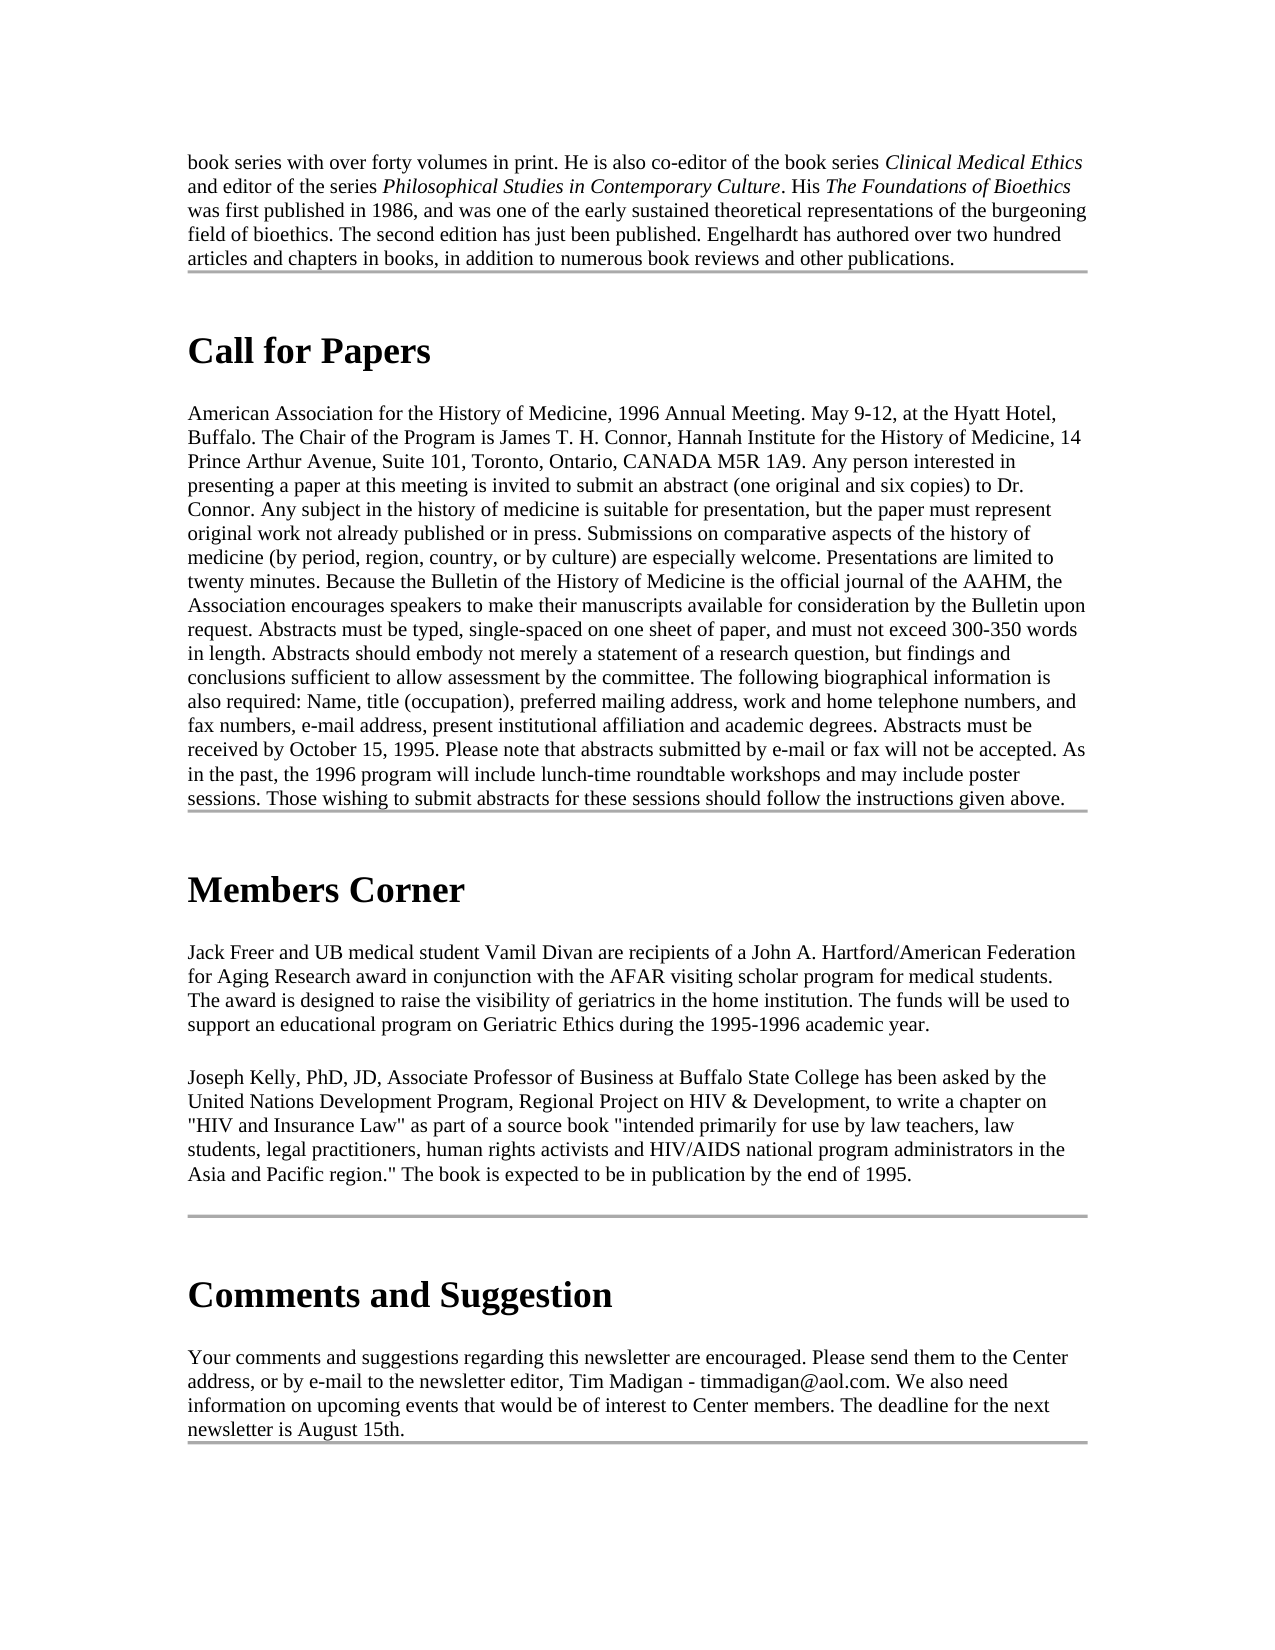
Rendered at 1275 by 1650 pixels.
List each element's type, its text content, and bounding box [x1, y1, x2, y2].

text Joseph Kelly, PhD, JD, Associate Professor of Business at Buffalo State College has been asked by the United Nations Development Program, Regional Project on HIV & Development, to write a chapter on "HIV and Insurance Law" as part of a source book "intended primarily for use by law teachers, law students, legal practitioners, human rights activists and HIV/AIDS national program administrators in the Asia and Pacific region." The book is expected to be in publication by the end of 1995. [187, 1065, 1087, 1186]
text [187, 150, 1087, 270]
text Call for Papers [187, 328, 1087, 371]
text Comments and Suggestion [187, 1273, 1087, 1316]
text Jack Freer and UB medical student Vamil Divan are recipients of a John A. Hartford/American Federation for Aging Research award in conjunction with the AFAR visiting scholar program for medical students. The award is designed to raise the visibility of geriatrics in the home institution. The funds will be used to support an educational program on Geriatric Ethics during the 1995-1996 academic year. [187, 940, 1087, 1036]
text Members Corner [187, 867, 1087, 911]
text American Association for the History of Medicine, 1996 Annual Meeting. May 9-12, at the Hyatt Hotel, Buffalo. The Chair of the Program is James T. H. Connor, Hannah Institute for the History of Medicine, 14 Prince Arthur Avenue, Suite 101, Toronto, Ontario, CANADA M5R 1A9. Any person interested in presenting a paper at this meeting is invited to submit an abstract (one original and six copies) to Dr. Connor. Any subject in the history of medicine is suitable for presentation, but the paper must represent original work not already published or in press. Submissions on comparative aspects of the history of medicine (by period, region, country, or by culture) are especially welcome. Presentations are limited to twenty minutes. Because the Bulletin of the History of Medicine is the official journal of the AAHM, the Association encourages speakers to make their manuscripts available for consideration by the Bulletin upon request. Abstracts must be typed, single-spaced on one sheet of paper, and must not exceed 300-350 words in length. Abstracts should embody not merely a statement of a research question, but findings and conclusions sufficient to allow assessment by the committee. The following biographical information is also required: Name, title (occupation), preferred mailing address, work and home telephone numbers, and fax numbers, e-mail address, present institutional affiliation and academic degrees. Abstracts must be received by October 15, 1995. Please note that abstracts submitted by e-mail or fax will not be accepted. As in the past, the 1996 program will include lunch-time roundtable workshops and may include poster sessions. Those wishing to submit abstracts for these sessions should follow the instructions given above. [187, 401, 1087, 809]
text Your comments and suggestions regarding this newsletter are encouraged. Please send them to the Center address, or by e-mail to the newsletter editor, Tim Madigan - timmadigan@aol.com. We also need information on upcoming events that would be of interest to Center members. The deadline for the next newsletter is August 15th. [187, 1345, 1087, 1441]
